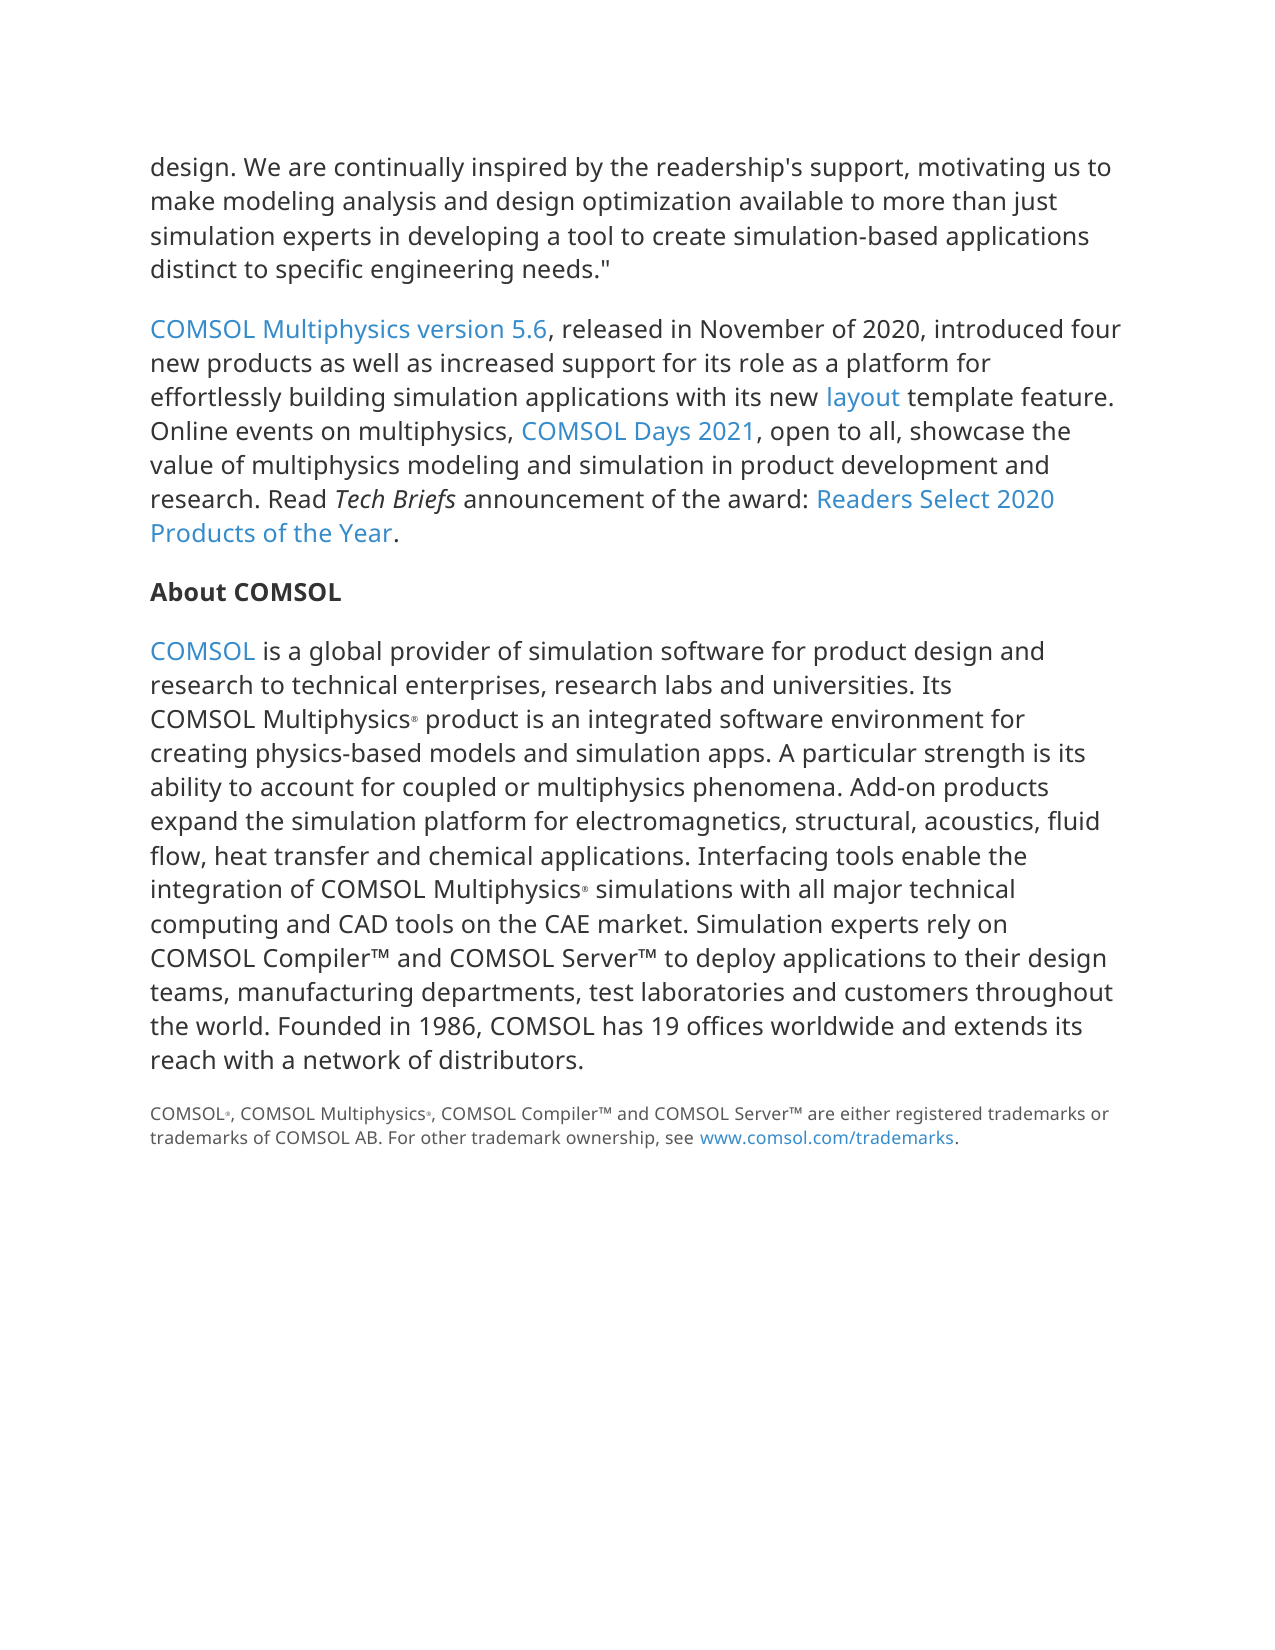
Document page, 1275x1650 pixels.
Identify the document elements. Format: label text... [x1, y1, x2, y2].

text COMSOL Multiphysics version 5.6, released in November of 2020, introduced four new products as well as increased support for its role as a platform for effortlessly building simulation applications with its new layout template feature. Online events on multiphysics, COMSOL Days 2021, open to all, showcase the value of multiphysics modeling and simulation in product development and research. Read Tech Briefs announcement of the award: Readers Select 2020 Products of the Year. [150, 311, 1125, 550]
text About COMSOL [150, 575, 1125, 609]
text COMSOL is a global provider of simulation software for product design and research to technical enterprises, research labs and universities. Its COMSOL Multiphysics® product is an integrated software environment for creating physics-based models and simulation apps. A particular strength is its ability to account for coupled or multiphysics phenomena. Add-on products expand the simulation platform for electromagnetics, structural, acoustics, fluid flow, heat transfer and chemical applications. Interfacing tools enable the integration of COMSOL Multiphysics® simulations with all major technical computing and CAD tools on the CAE market. Simulation experts rely on COMSOL Compiler™ and COMSOL Server™ to deploy applications to their design teams, manufacturing departments, test laboratories and customers throughout the world. Founded in 1986, COMSOL has 19 offices worldwide and extends its reach with a network of distributors. [150, 634, 1125, 1077]
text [150, 150, 1125, 286]
text COMSOL®, COMSOL Multiphysics®, COMSOL Compiler™ and COMSOL Server™ are either registered trademarks or trademarks of COMSOL AB. For other trademark ownership, see www.comsol.com/trademarks. [150, 1102, 1125, 1150]
